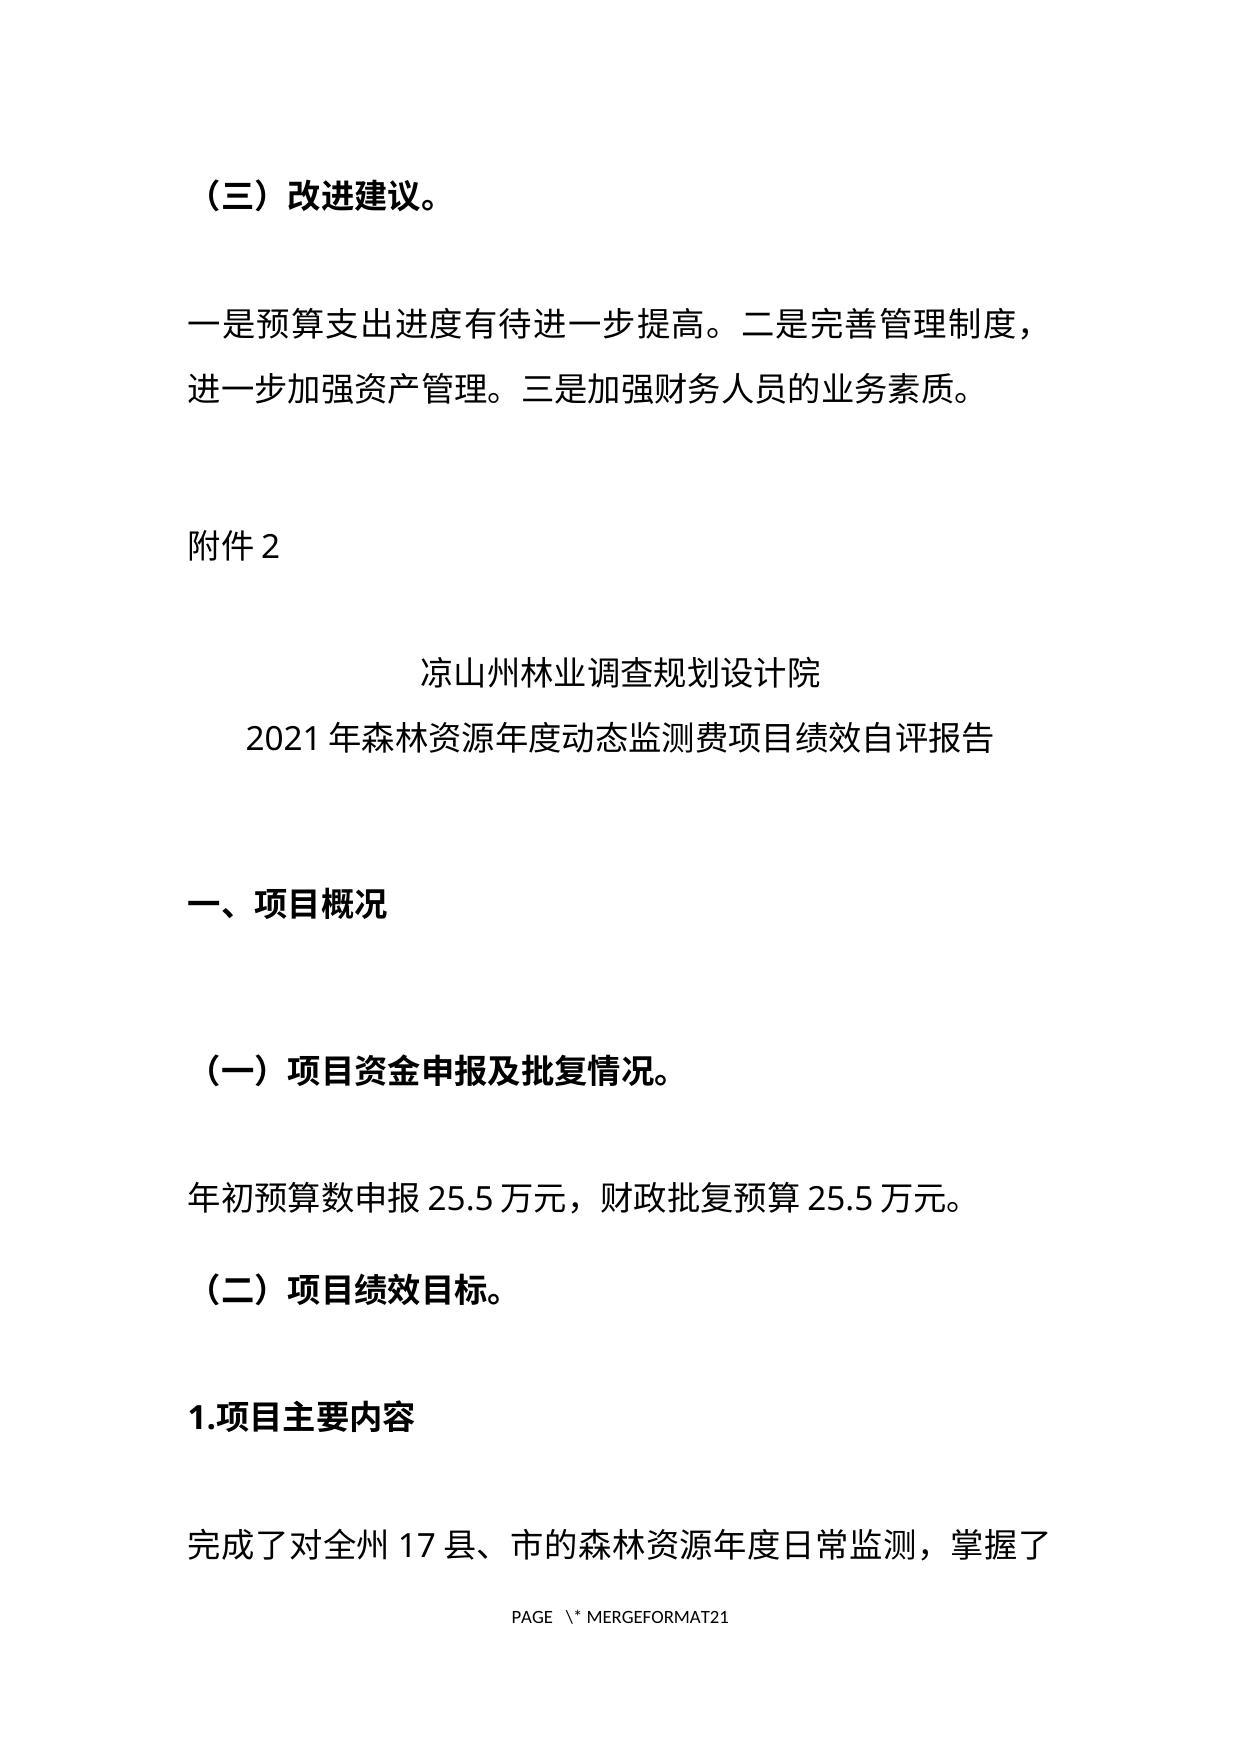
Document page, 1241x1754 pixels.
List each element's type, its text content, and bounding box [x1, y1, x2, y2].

subtitle 1.项目主要内容 [187, 1383, 1053, 1448]
text 凉山州林业调查规划设计院 [187, 639, 1053, 704]
text 一是预算支出进度有待进一步提高。二是完善管理制度，进一步加强资产管理。三是加强财务人员的业务素质。 [187, 289, 1053, 419]
subtitle （一）项目资金申报及批复情况。 [187, 1036, 1053, 1101]
subtitle 附件2 [187, 511, 1053, 576]
subtitle （三）改进建议。 [187, 162, 1053, 227]
text 年初预算数申报25.5万元，财政批复预算25.5万元。 [187, 1163, 1053, 1228]
text 2021年森林资源年度动态监测费项目绩效自评报告 [187, 704, 1053, 769]
subtitle （二）项目绩效目标。 [187, 1256, 1053, 1321]
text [187, 1510, 1053, 1575]
subtitle 一、项目概况 [187, 869, 1053, 934]
